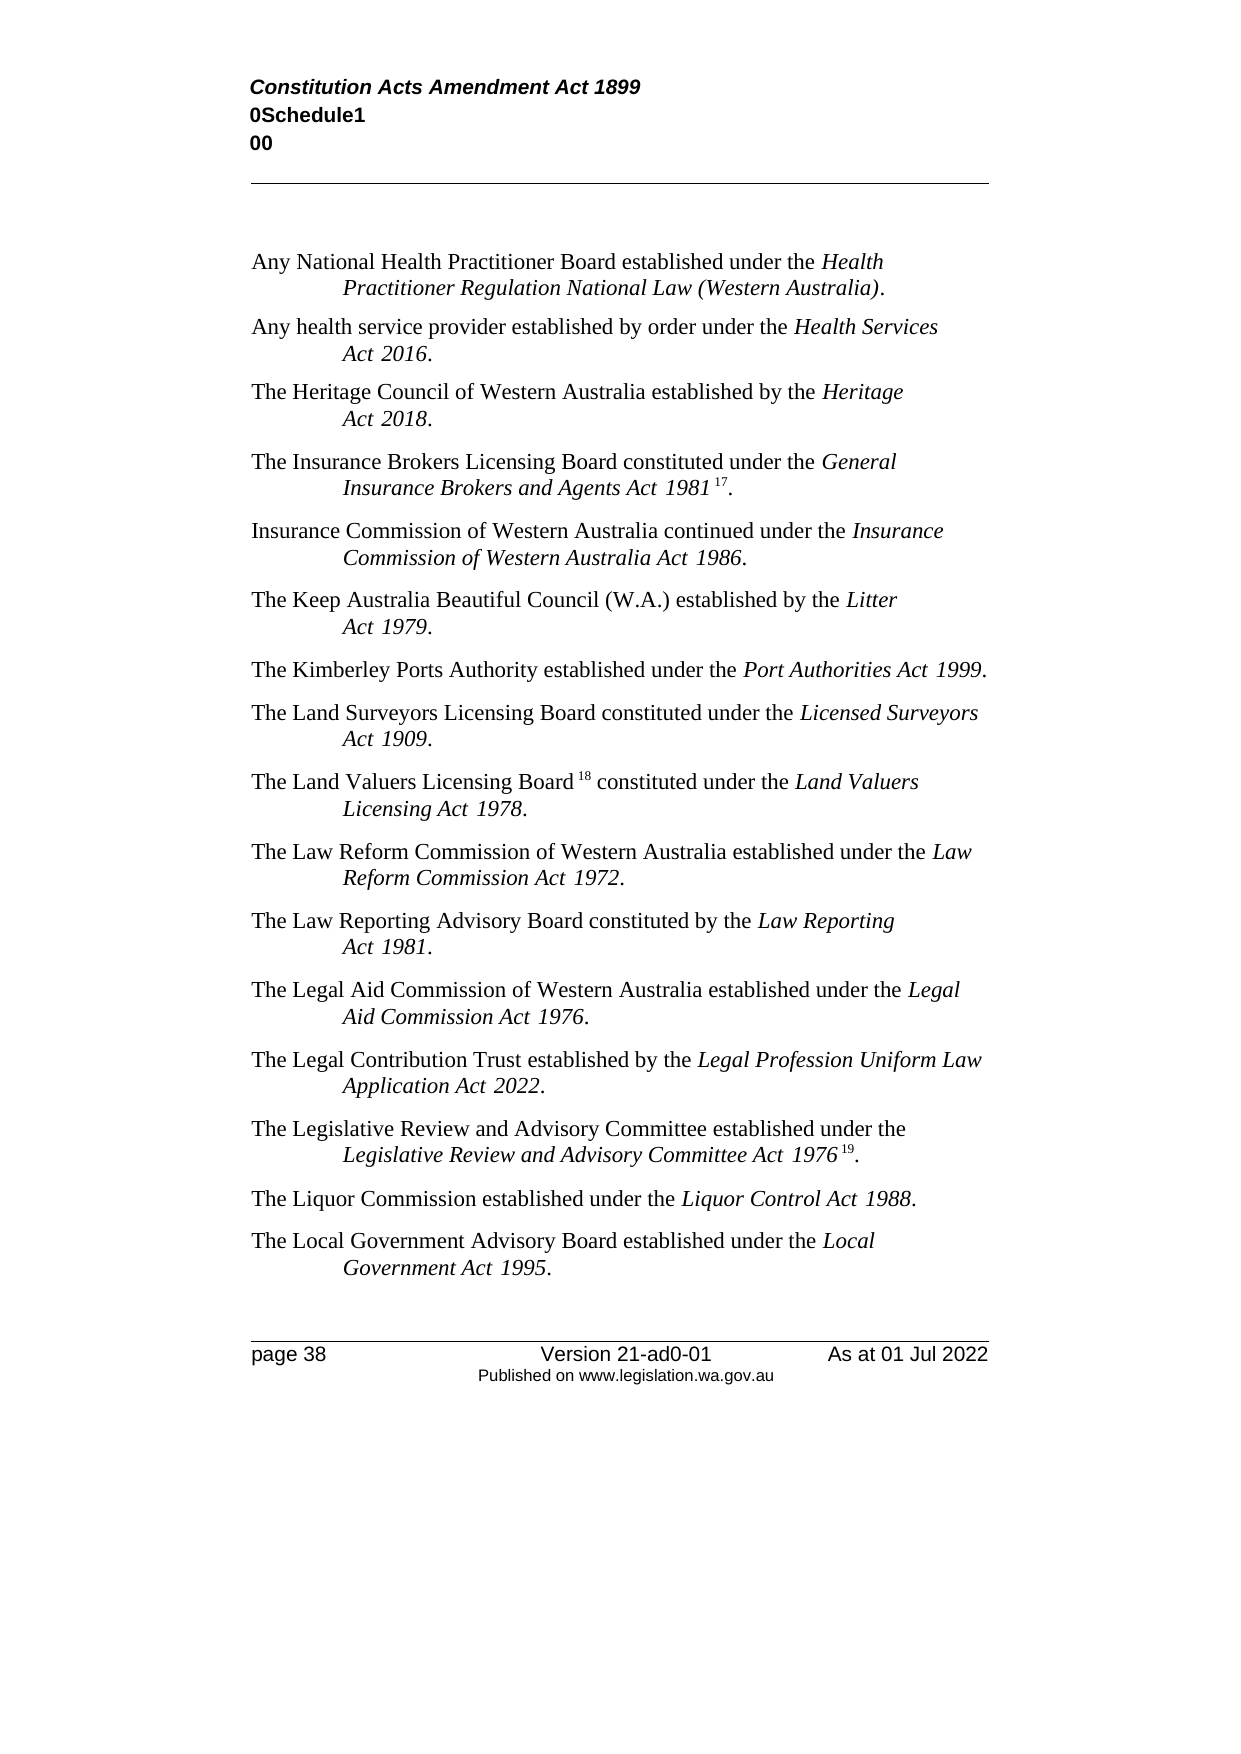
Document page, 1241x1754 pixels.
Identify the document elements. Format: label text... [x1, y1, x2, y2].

text The Law Reporting Advisory Board constituted by the Law Reporting Act 1981. [251, 907, 989, 960]
text The Liquor Commission established under the Liquor Control Act 1988. [251, 1184, 989, 1211]
text The Legal Aid Commission of Western Australia established under the Legal Aid Commission Act 1976. [251, 976, 989, 1029]
text Insurance Commission of Western Australia continued under the Insurance Commission of Western Australia Act 1986. [251, 517, 989, 570]
text The Local Government Advisory Board established under the Local Government Act 1995. [251, 1228, 989, 1280]
text The Law Reform Commission of Western Australia established under the Law Reform Commission Act 1972. [251, 838, 989, 890]
text The Legislative Review and Advisory Committee established under the Legislative Review and Advisory Committee Act 1976 19. [251, 1115, 989, 1168]
text Any National Health Practitioner Board established under the Health Practitioner Regulation National Law (Western Australia). [251, 248, 989, 301]
text Any health service provider established by order under the Health Services Act 2016. [251, 313, 989, 366]
text The Land Surveyors Licensing Board constituted under the Licensed Surveyors Act 1909. [251, 699, 989, 752]
text The Keep Australia Beautiful Council (W.A.) established by the Litter Act 1979. [251, 587, 989, 639]
text The Land Valuers Licensing Board 18 constituted under the Land Valuers Licensing Act 1978. [251, 768, 989, 821]
text The Legal Contribution Trust established by the Legal Profession Uniform Law Application Act 2022. [251, 1046, 989, 1098]
text The Kimberley Ports Authority established under the Port Authorities Act 1999. [251, 656, 989, 682]
text The Heritage Council of Western Australia established by the Heritage Act 2018. [251, 378, 989, 431]
text The Insurance Brokers Licensing Board constituted under the General Insurance Brokers and Agents Act 1981 17. [251, 448, 989, 501]
